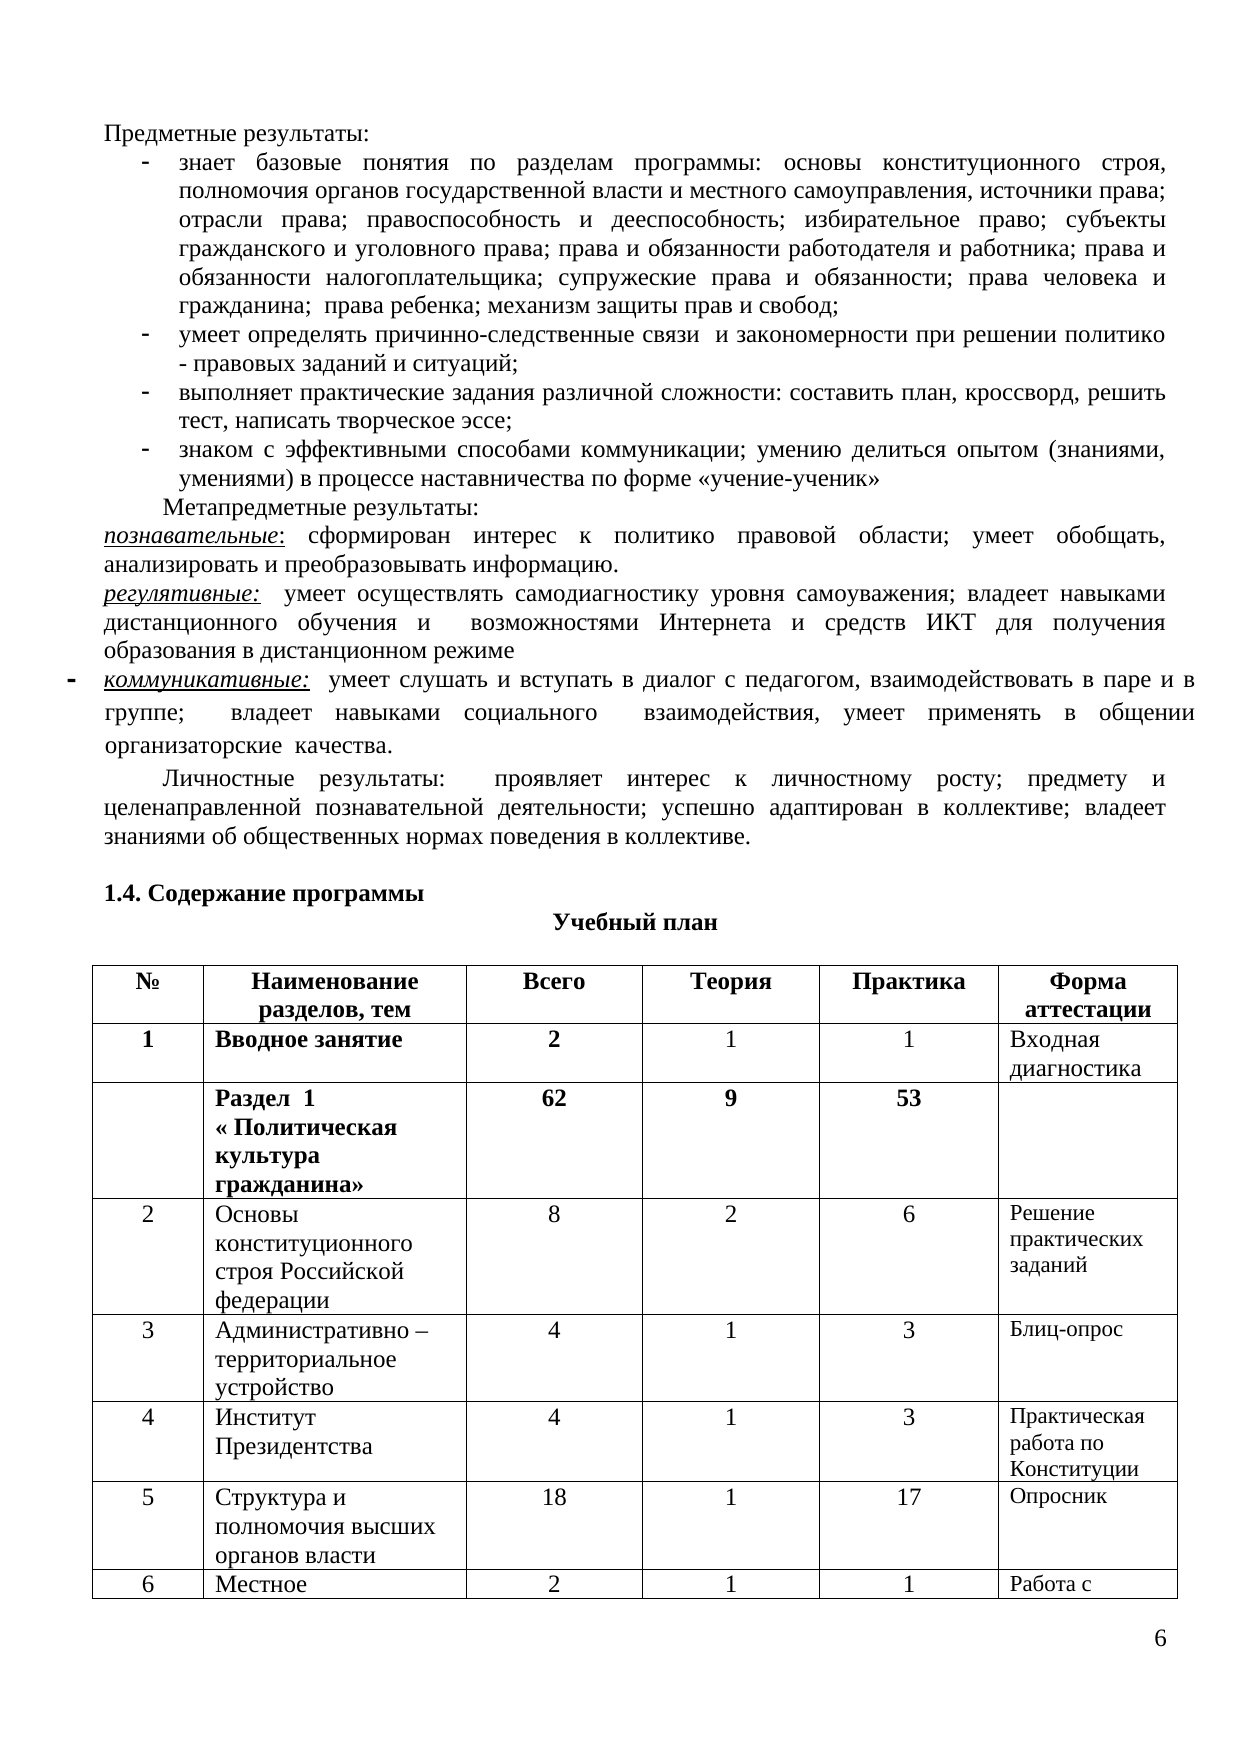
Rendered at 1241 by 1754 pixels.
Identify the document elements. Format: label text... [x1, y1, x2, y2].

text 1.4. Содержание программы [103, 878, 1167, 907]
table_cell 4 [467, 1315, 642, 1401]
table_cell 62 [467, 1083, 642, 1198]
table_cell [999, 1083, 1177, 1198]
table_cell Структура и полномочия высших органов власти [204, 1482, 466, 1568]
table_cell Раздел 1 « Политическая культура гражданина» [204, 1083, 466, 1198]
table_cell 3 [820, 1402, 998, 1481]
table_cell Институт Президентства [204, 1402, 466, 1481]
table_cell 3 [820, 1315, 998, 1401]
text Метапредметные результаты: [103, 492, 1167, 521]
list умеет определять причинно-следственные связи и закономерности при решении политико - правовых заданий и ситуаций; [141, 319, 1167, 377]
list Личностные результаты: проявляет интерес к личностному росту; предмету и целенаправленной познавательной деятельности; успешно адаптирован в коллективе; владеет знаниями об общественных нормах поведения в коллективе. [103, 763, 1167, 850]
table_cell Блиц-опрос [999, 1315, 1177, 1401]
table_cell 1 [820, 1570, 998, 1598]
table_cell 2 [643, 1199, 819, 1314]
table_cell 1 [643, 1024, 819, 1082]
list знаком с эффективными способами коммуникации; умению делиться опытом (знаниями, умениями) в процессе наставничества по форме «учение-ученик» [141, 434, 1167, 492]
table_cell Опросник [999, 1482, 1177, 1568]
table_cell 2 [467, 1570, 642, 1598]
table_header Всего [467, 966, 642, 1023]
table_cell 1 [93, 1024, 203, 1082]
table_cell Вводное занятие [204, 1024, 466, 1082]
list выполняет практические задания различной сложности: составить план, кроссворд, решить тест, написать творческое эссе; [141, 377, 1167, 434]
table_header Теория [643, 966, 819, 1023]
table_cell 8 [467, 1199, 642, 1314]
table_cell Входная диагностика [999, 1024, 1177, 1082]
table_cell 6 [820, 1199, 998, 1314]
table_header Наименование разделов, тем [204, 966, 466, 1023]
table_cell Работа с документом [999, 1570, 1177, 1598]
text Учебный план [103, 907, 1167, 936]
table_cell 9 [643, 1083, 819, 1198]
table_cell Решение практических заданий [999, 1199, 1177, 1314]
table_cell 1 [643, 1482, 819, 1568]
table_cell 53 [820, 1083, 998, 1198]
table_cell 4 [93, 1402, 203, 1481]
text познавательные: сформирован интерес к политико правовой области; умеет обобщать, анализировать и преобразовывать информацию. [103, 521, 1167, 578]
table_cell Практическая работа по Конституции [999, 1402, 1177, 1481]
table_cell 3 [93, 1315, 203, 1401]
list коммуникативные: умеет слушать и вступать в диалог с педагогом, взаимодействовать в паре и в группе; владеет навыками социального взаимодействия, умеет применять в общении организаторские качества. [67, 664, 1196, 759]
table_cell Основы конституционного строя Российской федерации [204, 1199, 466, 1314]
table_header Практика [820, 966, 998, 1023]
table_header Форма аттестации [999, 966, 1177, 1023]
table_cell 17 [820, 1482, 998, 1568]
table_cell 6 [93, 1570, 203, 1598]
table_cell Административно – территориальное устройство [204, 1315, 466, 1401]
table_cell 1 [643, 1315, 819, 1401]
list знает базовые понятия по разделам программы: основы конституционного строя, полномочия органов государственной власти и местного самоуправления, источники права; отрасли права; правоспособность и дееспособность; избирательное право; субъекты гражданского и уголовного права; права и обязанности работодателя и работника; права и обязанности налогоплательщика; супружеские права и обязанности; права человека и гражданина; права ребенка; механизм защиты прав и свобод; [141, 147, 1167, 319]
table_cell 1 [643, 1402, 819, 1481]
table_cell 2 [93, 1199, 203, 1314]
table_cell [93, 1083, 203, 1198]
table_cell 18 [467, 1482, 642, 1568]
table_cell 1 [643, 1570, 819, 1598]
table_cell 1 [820, 1024, 998, 1082]
table_cell 2 [467, 1024, 642, 1082]
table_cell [204, 1570, 466, 1598]
table_cell 5 [93, 1482, 203, 1568]
text Предметные результаты: [103, 118, 1167, 147]
table_header № [93, 966, 203, 1023]
table_cell 4 [467, 1402, 642, 1481]
text регулятивные: умеет осуществлять самодиагностику уровня самоуважения; владеет навыками дистанционного обучения и возможностями Интернета и средств ИКТ для получения образования в дистанционном режиме [103, 578, 1167, 664]
